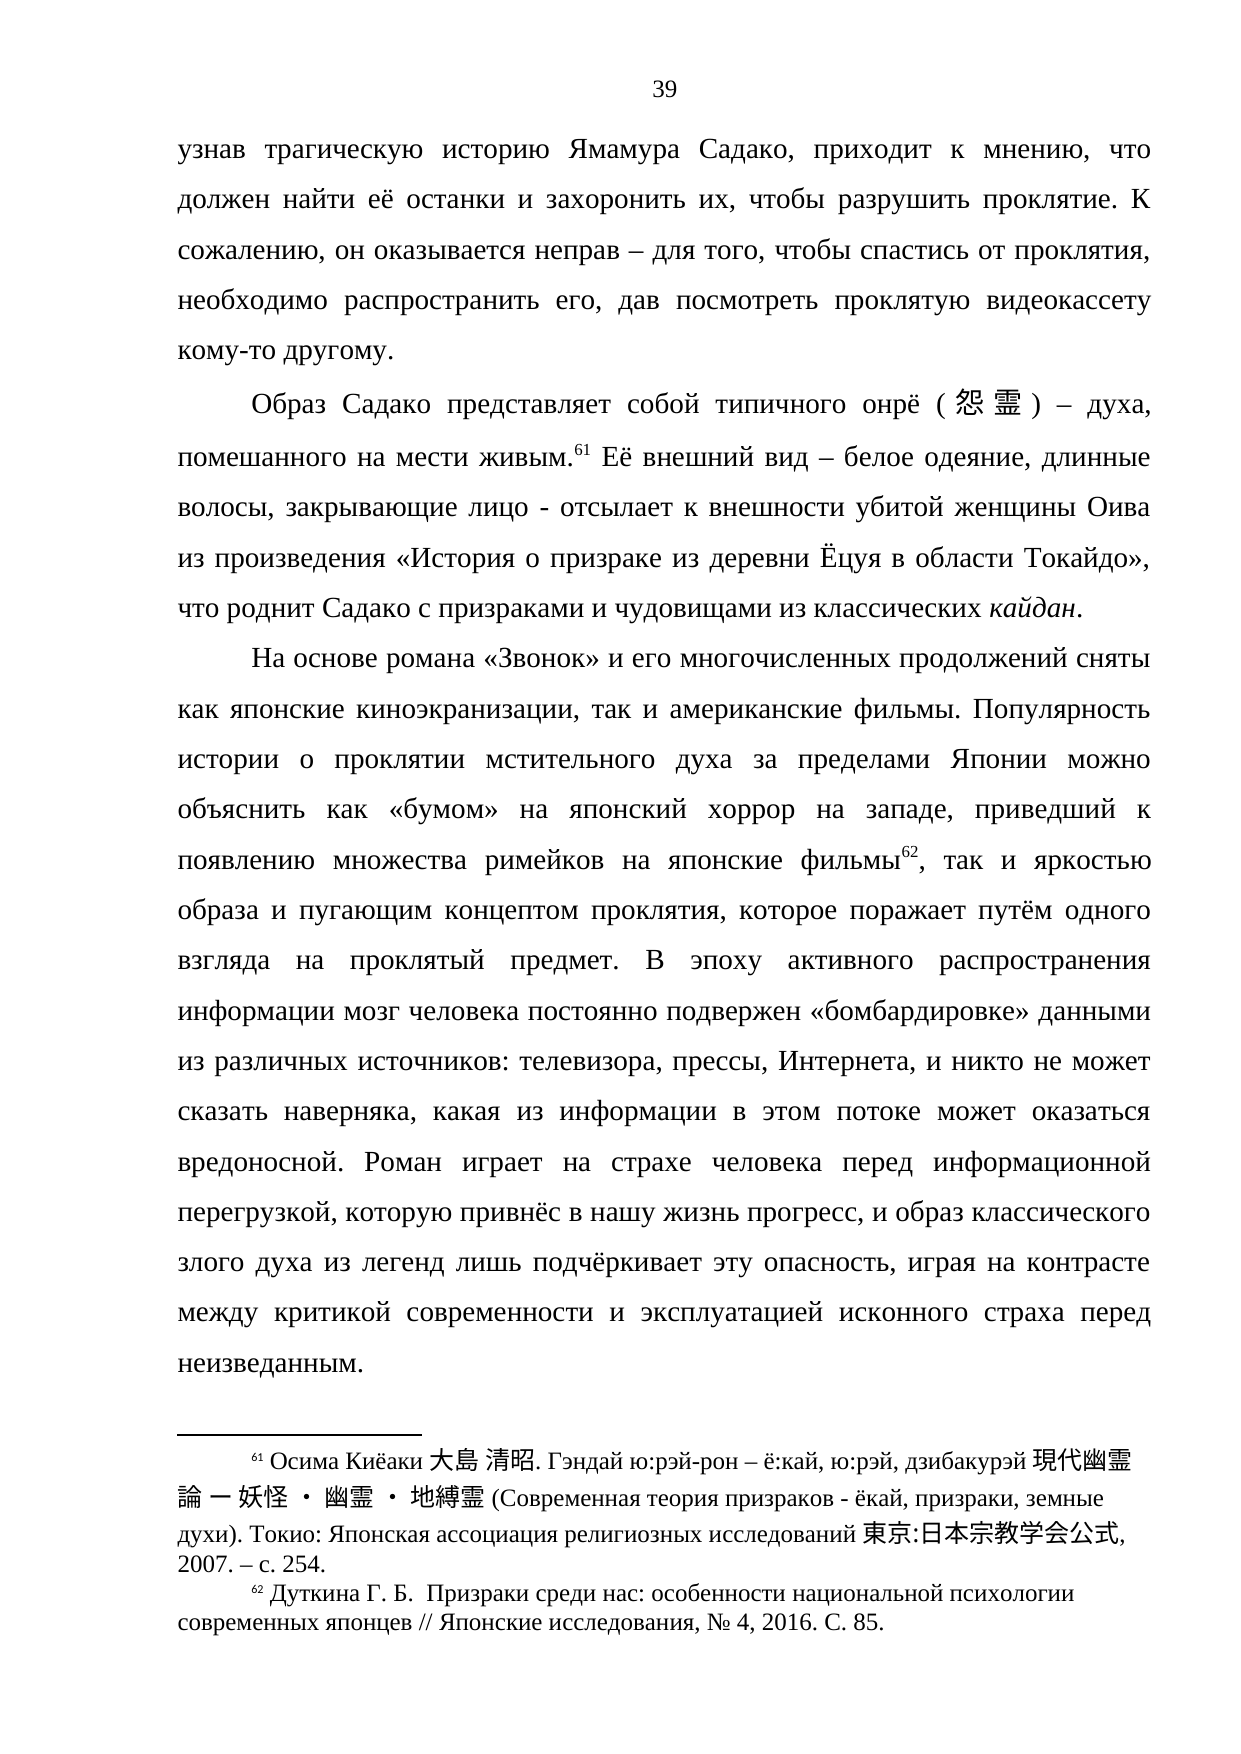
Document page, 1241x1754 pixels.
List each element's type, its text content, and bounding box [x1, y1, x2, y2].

text На основе романа «Звонок» и его многочисленных продолжений сняты как японские киноэкранизации, так и американские фильмы. Популярность истории о проклятии мстительного духа за пределами Японии можно объяснить как «бумом» на японский хоррор на западе, приведший к появлению множества римейков на японские фильмы, так и яркостью образа и пугающим концептом проклятия, которое поражает путём одного взгляда на проклятый предмет. В эпоху активного распространения информации мозг человека постоянно подвержен «бомбардировке» данными из различных источников: телевизора, прессы, Интернета, и никто не может сказать наверняка, какая из информации в этом потоке может оказаться вредоносной. Роман играет на страхе человека перед информационной перегрузкой, которую привнёс в нашу жизнь прогресс, и образ классического злого духа из легенд лишь подчёркивает эту опасность, играя на контрасте между критикой современности и эксплуатацией исконного страха перед неизведанным. [177, 641, 1152, 1378]
text Образ Садако представляет собой типичного онрё (怨霊) – духа, помешанного на мести живым. Её внешний вид – белое одеяние, длинные волосы, закрывающие лицо - отсылает к внешности убитой женщины Оива из произведения «История о призраке из деревни Ёцуя в области Токайдо», что роднит Садако с призраками и чудовищами из классических кайдан. [177, 383, 1152, 624]
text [177, 131, 1152, 366]
